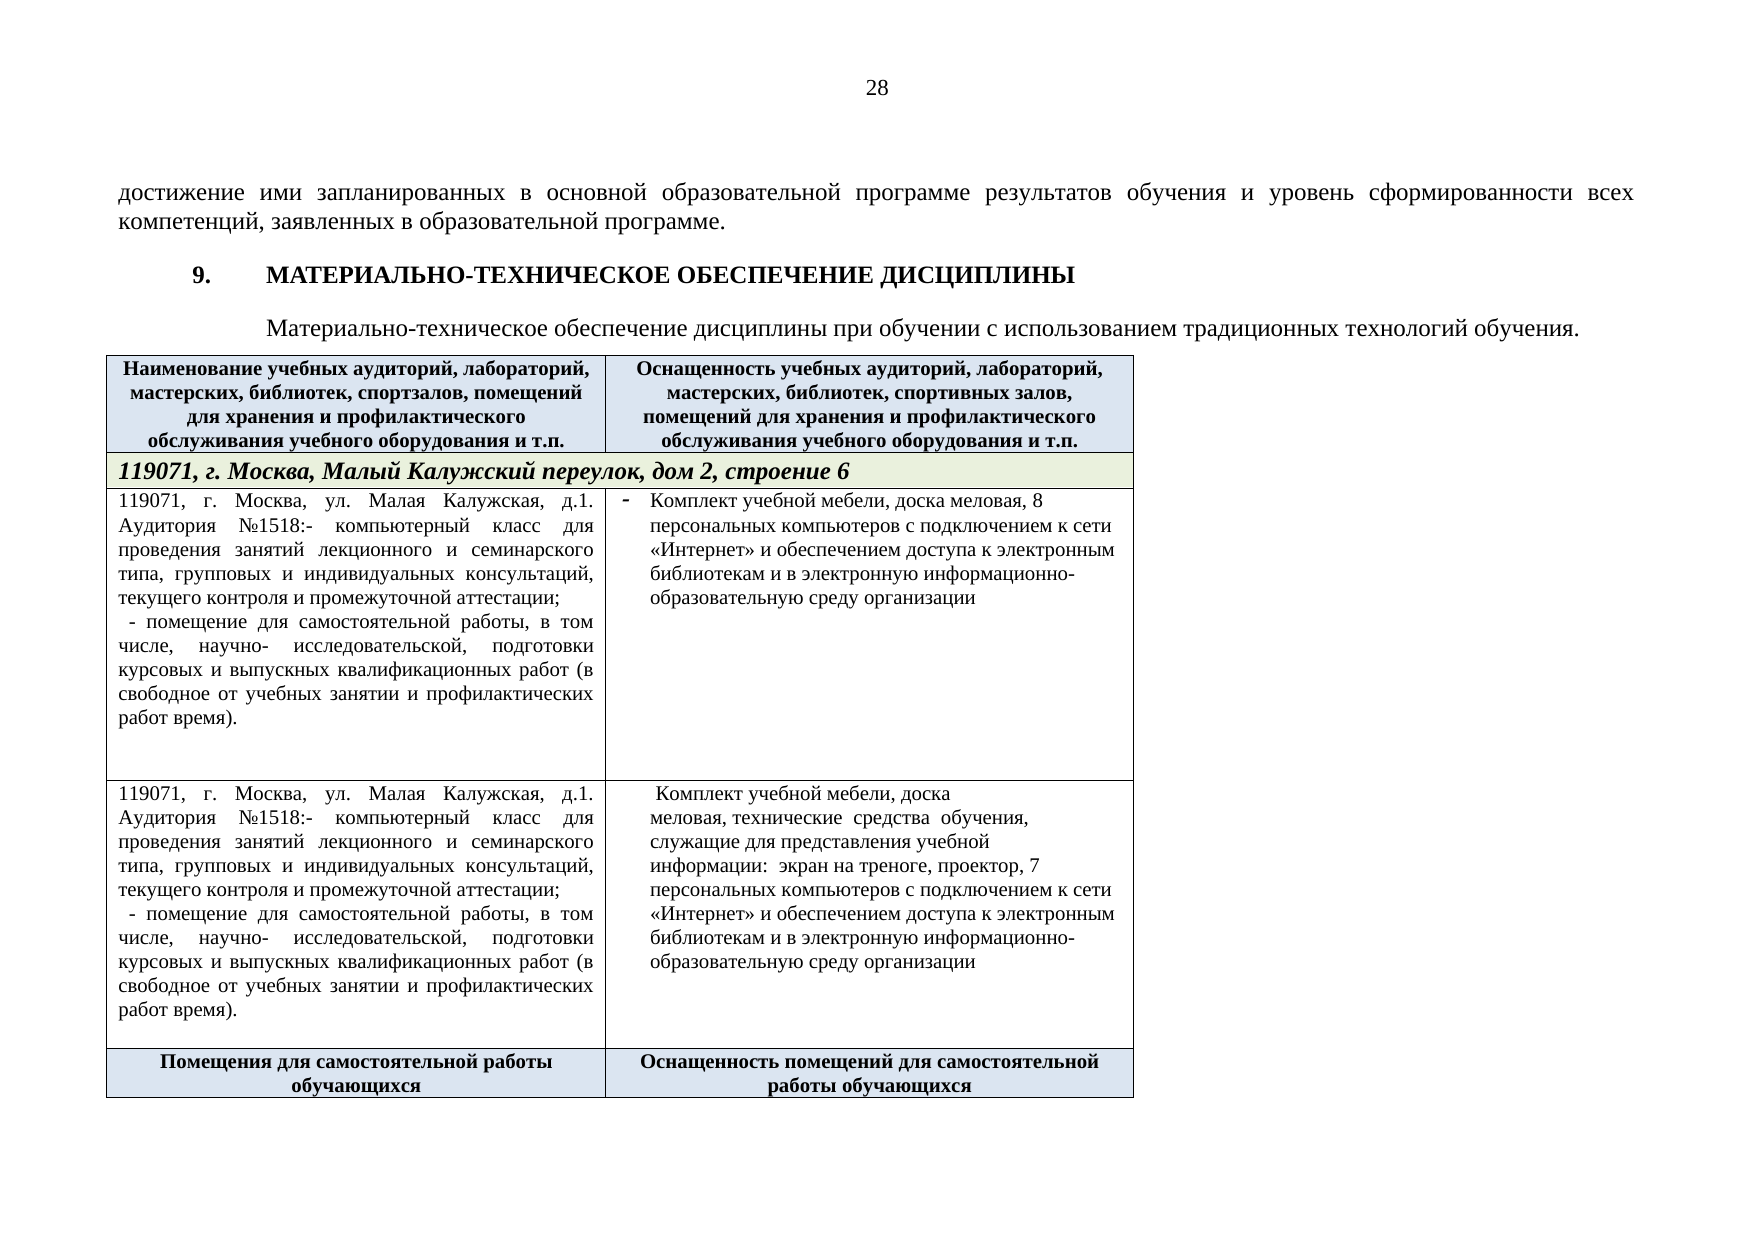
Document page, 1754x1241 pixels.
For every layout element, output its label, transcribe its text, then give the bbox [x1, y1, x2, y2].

table_cell Помещения для самостоятельной работы обучающихся [107, 1049, 605, 1097]
list Материально-техническое обеспечение дисциплины при обучении с использованием традиционных технологий обучения. [118, 313, 1636, 342]
table_cell Оснащенность помещений для самостоятельной работы обучающихся [606, 1049, 1133, 1097]
subtitle МАТЕРИАЛЬНО-ТЕХНИЧЕСКОЕ ОБЕСПЕЧЕНИЕ ДИСЦИПЛИНЫ [192, 260, 1636, 288]
table_cell Комплект учебной мебели, доска меловая, технические средства обучения, служащие для представления учебной информации: экран на треноге, проектор, 7 персональных компьютеров с подключением к сети «Интернет» и обеспечением доступа к электронным библиотекам и в электронную информационно-образовательную среду организации [606, 781, 1133, 1047]
table_cell 119071, г. Москва, ул. Малая Калужская, д.1. Аудитория №1518:- компьютерный класс для проведения занятий лекционного и семинарского типа, групповых и индивидуальных консультаций, текущего контроля и промежуточной аттестации; - помещение для самостоятельной работы, в том числе, научно- исследовательской, подготовки курсовых и выпускных квалификационных работ (в свободное от учебных занятии и профилактических работ время). [107, 781, 605, 1047]
table_cell Комплект учебной мебели, доска меловая, 8 персональных компьютеров с подключением к сети «Интернет» и обеспечением доступа к электронным библиотекам и в электронную информационно-образовательную среду организации [606, 489, 1133, 779]
table_cell 119071, г. Москва, ул. Малая Калужская, д.1. Аудитория №1518:- компьютерный класс для проведения занятий лекционного и семинарского типа, групповых и индивидуальных консультаций, текущего контроля и промежуточной аттестации; - помещение для самостоятельной работы, в том числе, научно- исследовательской, подготовки курсовых и выпускных квалификационных работ (в свободное от учебных занятии и профилактических работ время). [107, 489, 605, 779]
table_header Оснащенность учебных аудиторий, лабораторий, мастерских, библиотек, спортивных залов, помещений для хранения и профилактического обслуживания учебного оборудования и т.п. [606, 356, 1133, 452]
table_header Наименование учебных аудиторий, лабораторий, мастерских, библиотек, спортзалов, помещений для хранения и профилактического обслуживания учебного оборудования и т.п. [107, 356, 605, 452]
table_cell 119071, г. Москва, Малый Калужский переулок, дом 2, строение 6 [107, 453, 1133, 487]
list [118, 177, 1636, 235]
